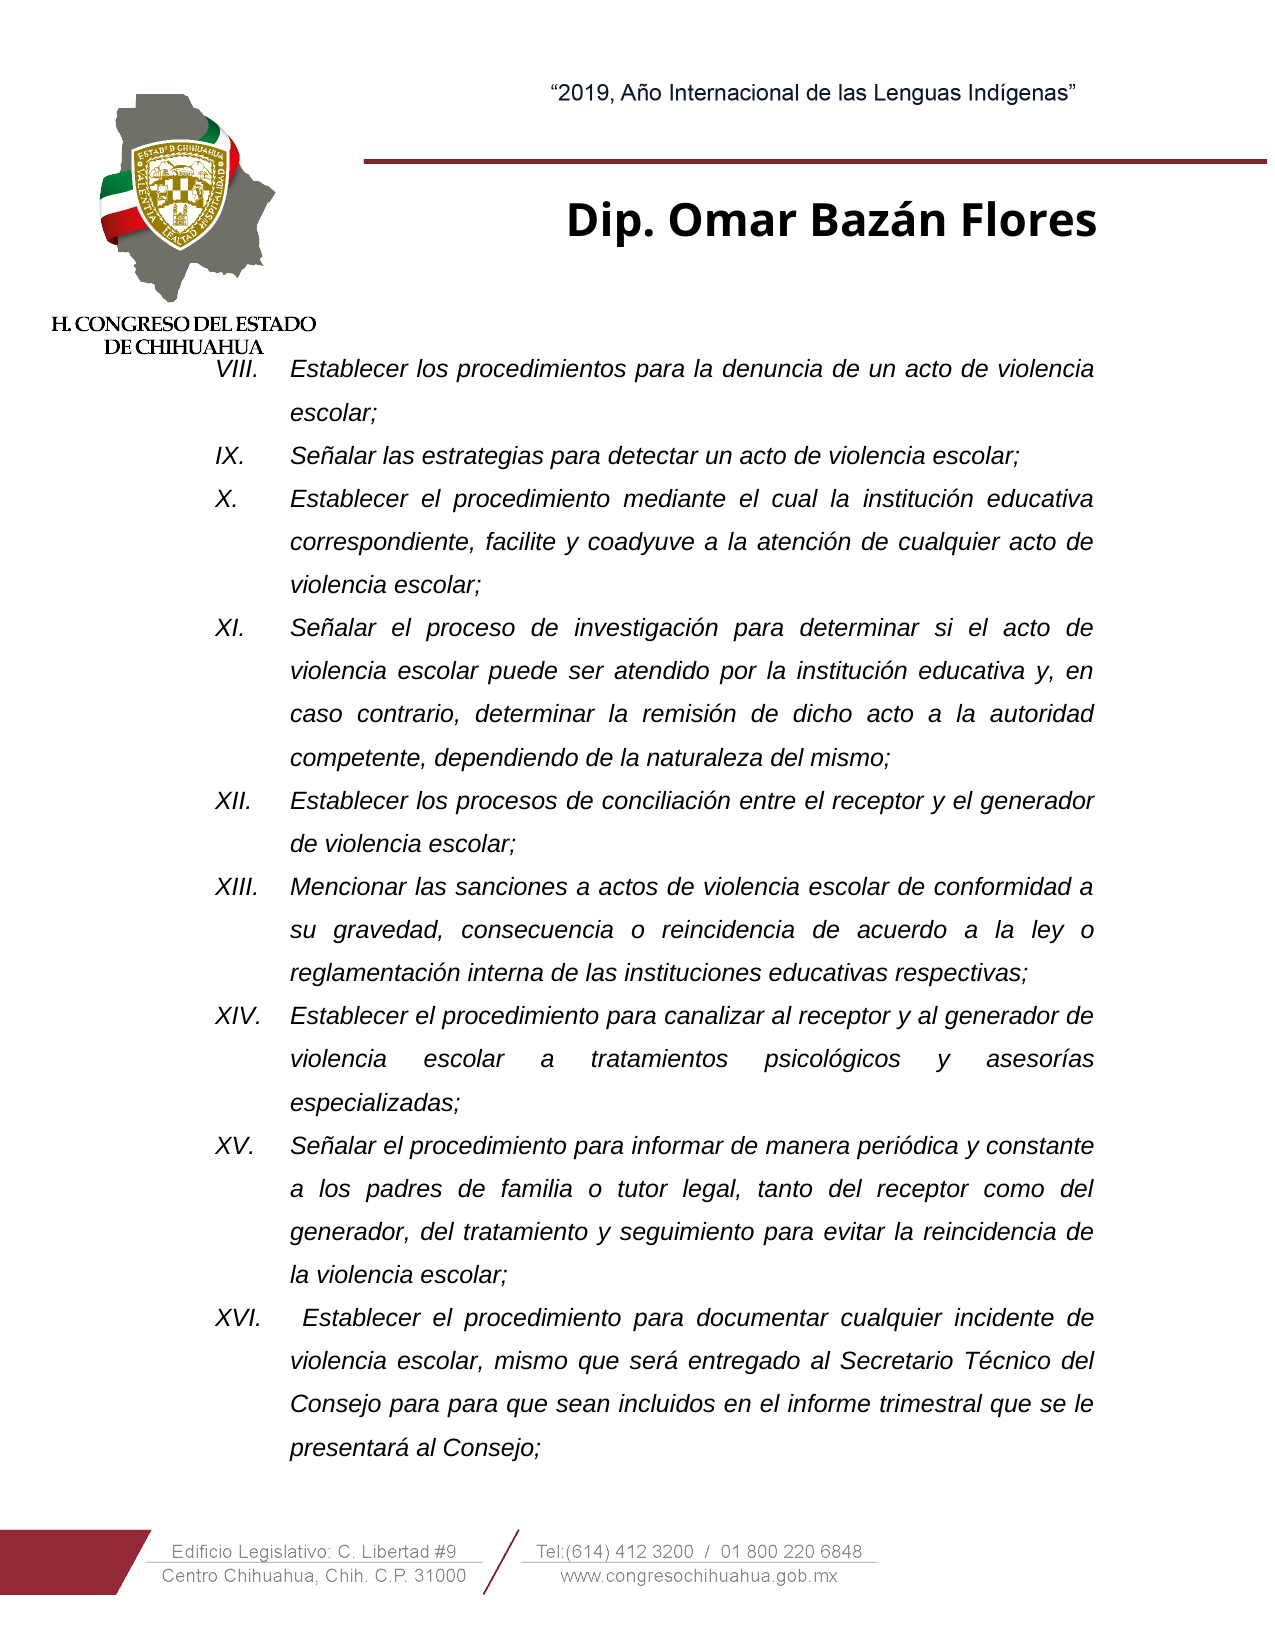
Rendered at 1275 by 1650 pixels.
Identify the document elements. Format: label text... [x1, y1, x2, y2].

list Señalar el proceso de investigación para determinar si el acto de violencia escolar puede ser atendido por la institución educativa y, en caso contrario, determinar la remisión de dicho acto a la autoridad competente, dependiendo de la naturaleza del mismo; [215, 613, 1098, 771]
list Establecer el procedimiento para canalizar al receptor y al generador de violencia escolar a tratamientos psicológicos y asesorías especializadas; [215, 1001, 1098, 1116]
list Establecer el procedimiento para documentar cualquier incidente de violencia escolar, mismo que será entregado al Secretario Técnico del Consejo para para que sean incluidos en el informe trimestral que se le presentará al Consejo; [215, 1303, 1098, 1461]
picture [0, 7, 1268, 1650]
list Establecer los procesos de conciliación entre el receptor y el generador de violencia escolar; [215, 786, 1098, 857]
list Establecer los procedimientos para la denuncia de un acto de violencia escolar; [215, 354, 1098, 426]
list Señalar las estrategias para detectar un acto de violencia escolar; [215, 441, 1098, 469]
list Establecer el procedimiento mediante el cual la institución educativa correspondiente, facilite y coadyuve a la atención de cualquier acto de violencia escolar; [215, 484, 1098, 599]
list Señalar el procedimiento para informar de manera periódica y constante a los padres de familia o tutor legal, tanto del receptor como del generador, del tratamiento y seguimiento para evitar la reincidencia de la violencia escolar; [215, 1131, 1098, 1289]
list Mencionar las sanciones a actos de violencia escolar de conformidad a su gravedad, consecuencia o reincidencia de acuerdo a la ley o reglamentación interna de las instituciones educativas respectivas; [215, 872, 1098, 987]
